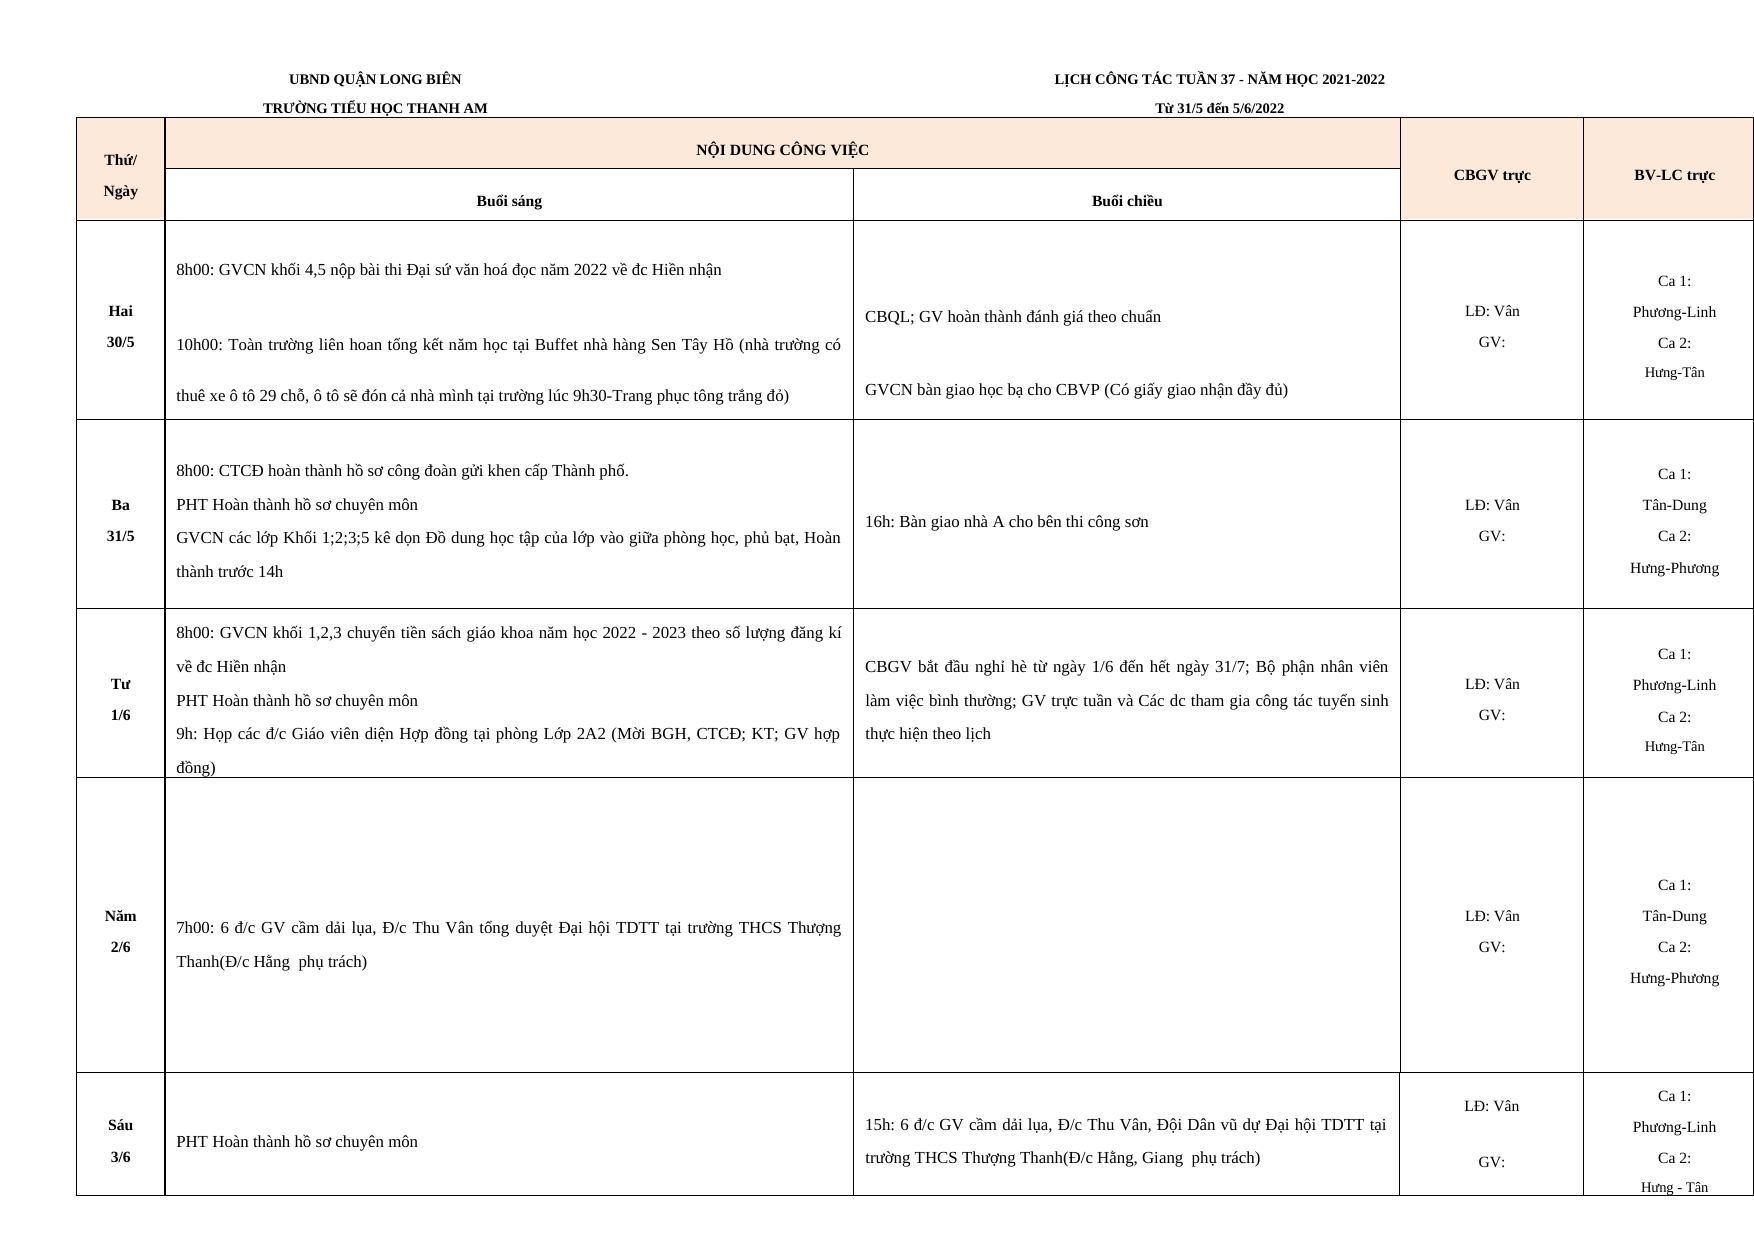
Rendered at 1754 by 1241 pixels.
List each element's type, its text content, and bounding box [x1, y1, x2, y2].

table_cell [854, 778, 1400, 1072]
table_cell 8h00: GVCN khối 4,5 nộp bài thi Đại sứ văn hoá đọc năm 2022 về đc Hiền nhận 10h00: Toàn trường liên hoan tổng kết năm học tại Buffet nhà hàng Sen Tây Hồ (nhà trường có thuê xe ô tô 29 chỗ, ô tô sẽ đón cả nhà mình tại trường lúc 9h30-Trang phục tông trắng đỏ) [166, 221, 853, 419]
table_header LỊCH CÔNG TÁC TUẦN 37 - NĂM HỌC 2021-2022 Từ 31/5 đến 5/6/2022 [674, 59, 1754, 117]
table_cell Ca 1: Phương-Linh Ca 2: Hưng-Tân [1584, 609, 1753, 777]
table_cell Ca 1: Phương-Linh Ca 2: Hưng-Tân [1584, 221, 1753, 419]
table_cell 7h00: 6 đ/c GV cầm dải lụa, Đ/c Thu Vân tổng duyệt Đại hội TDTT tại trường THCS Thượng Thanh(Đ/c Hằng phụ trách) [166, 778, 853, 1072]
table_cell LĐ: Vân GV: [1401, 609, 1583, 777]
table_cell Ca 1: Tân-Dung Ca 2: Hưng-Phương [1584, 420, 1753, 608]
table_cell Ba 31/5 [77, 420, 164, 608]
table_cell CBQL; GV hoàn thành đánh giá theo chuẩn GVCN bàn giao học bạ cho CBVP (Có giấy giao nhận đầy đủ) [854, 221, 1400, 419]
table_header UBND QUẬN LONG BIÊN TRƯỜNG TIỂU HỌC THANH AM [76, 59, 674, 117]
table_cell BV-LC trực [1584, 118, 1753, 219]
table_cell CBGV bắt đầu nghỉ hè từ ngày 1/6 đến hết ngày 31/7; Bộ phận nhân viên làm việc bình thường; GV trực tuần và Các dc tham gia công tác tuyển sinh thực hiện theo lịch [854, 609, 1400, 777]
table_cell Thứ/ Ngày [77, 118, 164, 219]
table_cell Hai 30/5 [77, 221, 164, 419]
table_cell Ca 1: Tân-Dung Ca 2: Hưng-Phương [1584, 778, 1753, 1072]
table_cell Sáu 3/6 [77, 1073, 164, 1195]
table_cell CBGV trực [1401, 118, 1583, 219]
table_cell LĐ: Vân GV: [1401, 221, 1583, 419]
table_cell NỘI DUNG CÔNG VIỆC [166, 118, 1400, 168]
table_cell 15h: 6 đ/c GV cầm dải lụa, Đ/c Thu Vân, Đội Dân vũ dự Đại hội TDTT tại trường THCS Thượng Thanh(Đ/c Hằng, Giang phụ trách) [854, 1073, 1399, 1195]
table_cell Buổi sáng [166, 169, 853, 219]
table_cell Năm 2/6 [77, 778, 164, 1072]
table_cell LĐ: Vân GV: [1401, 420, 1583, 608]
table_cell 8h00: CTCĐ hoàn thành hồ sơ công đoàn gửi khen cấp Thành phố. PHT Hoàn thành hồ sơ chuyên môn GVCN các lớp Khối 1;2;3;5 kê dọn Đồ dung học tập của lớp vào giữa phòng học, phủ bạt, Hoàn thành trước 14h [166, 420, 853, 608]
table_cell Ca 1: Phương-Linh Ca 2: Hưng - Tân [1584, 1073, 1753, 1195]
table_cell PHT Hoàn thành hồ sơ chuyên môn [166, 1073, 853, 1195]
table_cell 16h: Bàn giao nhà A cho bên thi công sơn [854, 420, 1400, 608]
table_cell Buổi chiều [854, 169, 1400, 219]
table_cell LĐ: Vân GV: [1401, 778, 1583, 1072]
table_cell LĐ: Vân GV: [1400, 1073, 1583, 1195]
table_cell 8h00: GVCN khối 1,2,3 chuyển tiền sách giáo khoa năm học 2022 - 2023 theo số lượng đăng kí về đc Hiền nhận PHT Hoàn thành hồ sơ chuyên môn 9h: Họp các đ/c Giáo viên diện Hợp đồng tại phòng Lớp 2A2 (Mời BGH, CTCĐ; KT; GV hợp đồng) [166, 609, 853, 777]
table_cell Tư 1/6 [77, 609, 164, 777]
